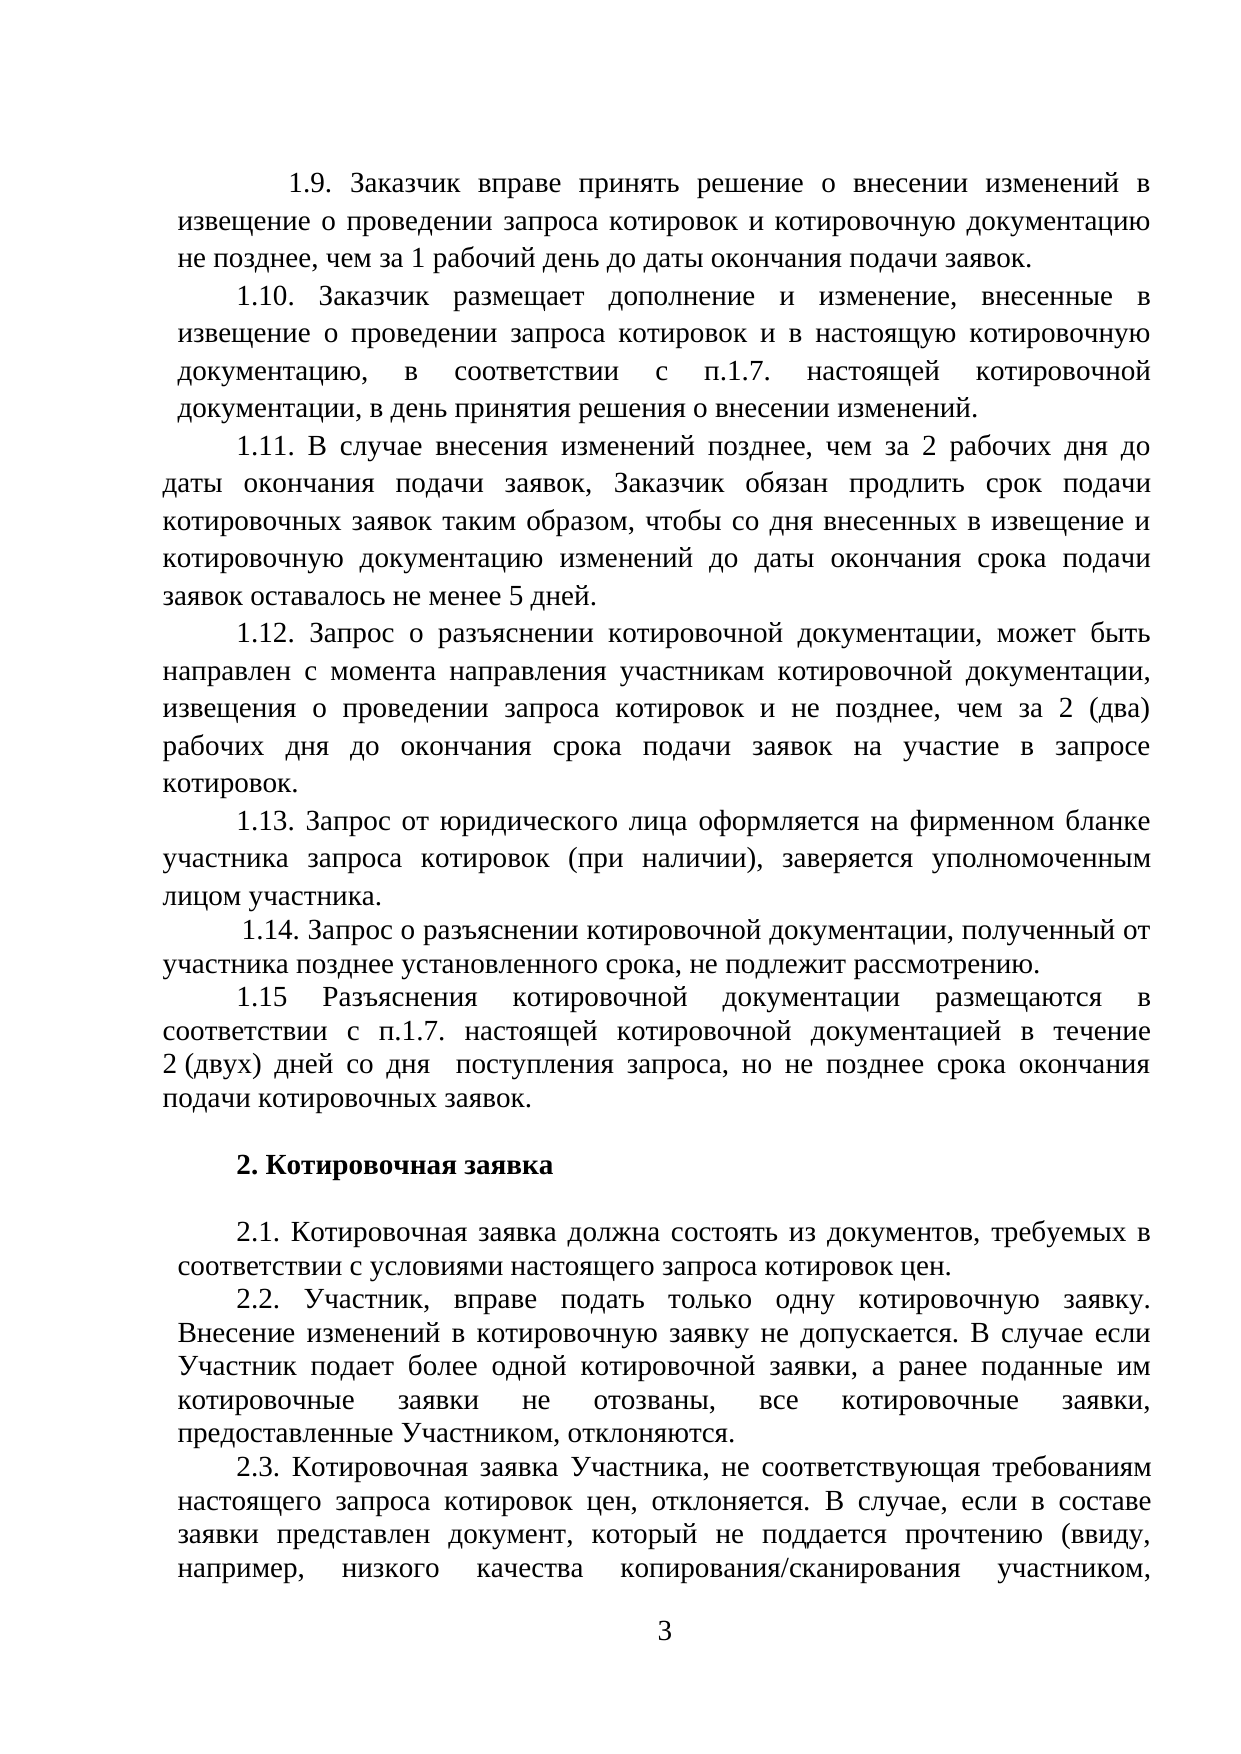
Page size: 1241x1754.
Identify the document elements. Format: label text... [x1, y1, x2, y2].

text 1.12. Запрос о разъяснении котировочной документации, может быть направлен с момента направления участникам котировочной документации, извещения о проведении запроса котировок и не позднее, чем за 2 (два) рабочих дня до окончания срока подачи заявок на участие в запросе котировок. [162, 612, 1152, 800]
text 1.11. В случае внесения изменений позднее, чем за 2 рабочих дня до даты окончания подачи заявок, Заказчик обязан продлить срок подачи котировочных заявок таким образом, чтобы со дня внесенных в извещение и котировочную документацию изменений до даты окончания срока подачи заявок оставалось не менее 5 дней. [162, 425, 1152, 612]
list 1.14. Запрос о разъяснении котировочной документации, полученный от участника позднее установленного срока, не подлежит рассмотрению. [162, 912, 1152, 979]
text 2. Котировочная заявка [177, 1147, 1152, 1181]
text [177, 1449, 1152, 1583]
text 1.10. Заказчик размещает дополнение и изменение, внесенные в извещение о проведении запроса котировок и в настоящую котировочную документацию, в соответствии с п.1.7. настоящей котировочной документации, в день принятия решения о внесении изменений. [177, 275, 1152, 425]
text 2.2. Участник, вправе подать только одну котировочную заявку. Внесение изменений в котировочную заявку не допускается. В случае если Участник подает более одной котировочной заявки, а ранее поданные им котировочные заявки не отозваны, все котировочные заявки, предоставленные Участником, отклоняются. [177, 1281, 1152, 1449]
text 1.13. Запрос от юридического лица оформляется на фирменном бланке участника запроса котировок (при наличии), заверяется уполномоченным лицом участника. [162, 800, 1152, 912]
text 2.1. Котировочная заявка должна состоять из документов, требуемых в соответствии с условиями настоящего запроса котировок цен. [177, 1214, 1152, 1281]
list 1.15 Разъяснения котировочной документации размещаются в соответствии с п.1.7. настоящей котировочной документацией в течение 2 (двух) дней со дня поступления запроса, но не позднее срока окончания подачи котировочных заявок. [162, 979, 1152, 1114]
text 1.9. Заказчик вправе принять решение о внесении изменений в извещение о проведении запроса котировок и котировочную документацию не позднее, чем за 1 рабочий день до даты окончания подачи заявок. [177, 162, 1152, 275]
